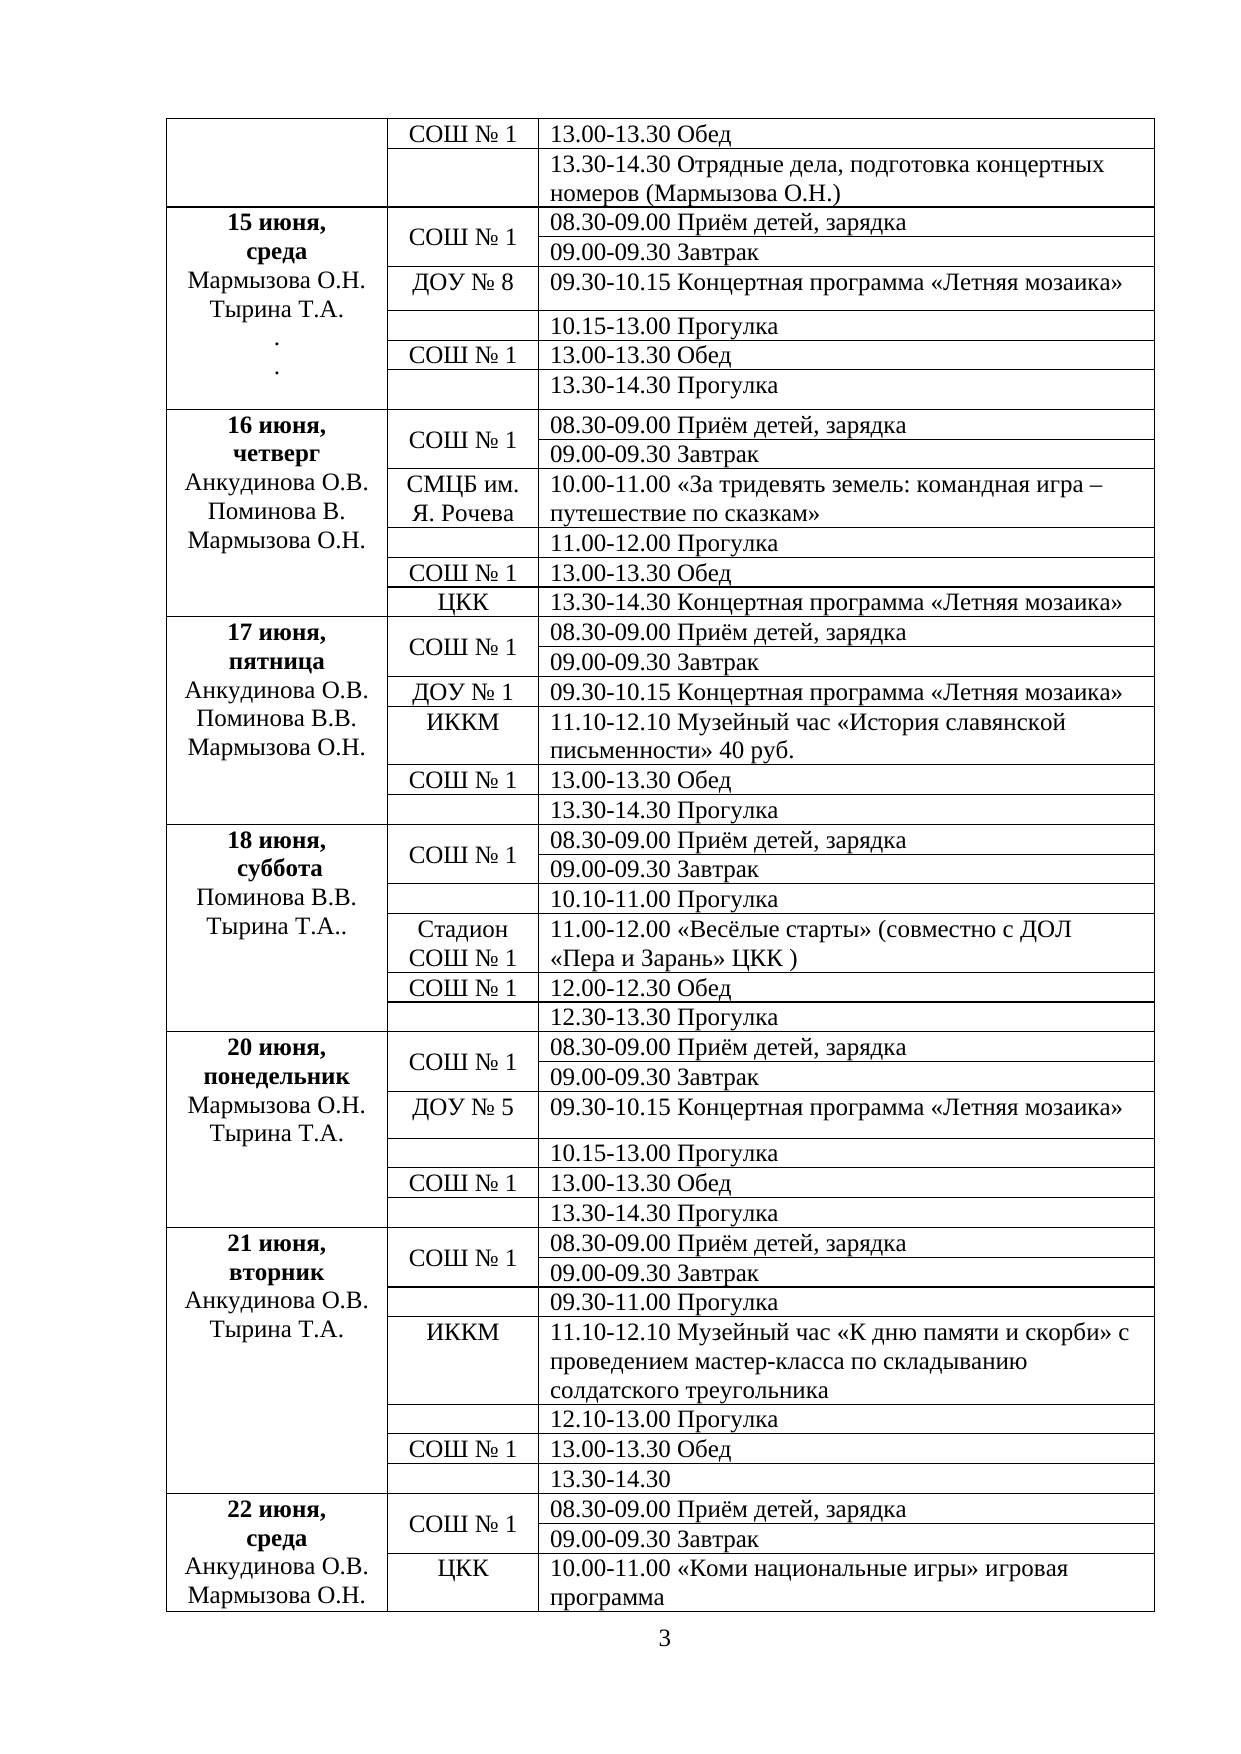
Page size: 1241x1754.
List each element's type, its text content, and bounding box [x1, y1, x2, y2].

table_cell 20 июня, понедельник Мармызова О.Н. Тырина Т.А. [167, 1032, 387, 1227]
table_cell Стадион СОШ № 1 [388, 914, 538, 972]
table_cell [388, 149, 538, 206]
table_cell СОШ № 1 [388, 1032, 538, 1091]
table_cell СОШ № 1 [388, 765, 538, 794]
table_cell 08.30-09.00 Приём детей, зарядка [539, 1494, 1154, 1523]
table_cell [388, 1139, 538, 1167]
table_cell СОШ № 1 [388, 617, 538, 676]
table_cell 11.10-12.10 Музейный час «История славянской письменности» 40 руб. [539, 707, 1154, 764]
table_cell 13.30-14.30 Концертная программа «Летняя мозаика» [539, 588, 1154, 616]
table_cell 13.00-13.30 Обед [539, 341, 1154, 369]
table_cell СОШ № 1 [388, 1168, 538, 1197]
table_cell СОШ № 1 [388, 973, 538, 1001]
table_cell 16 июня, четверг Анкудинова О.В. Поминова В. Мармызова О.Н. [167, 410, 387, 616]
table_cell 09.00-09.30 Завтрак [539, 1524, 1154, 1552]
table_cell 13.00-13.30 Обед [539, 119, 1154, 148]
table_cell 10.15-13.00 Прогулка [539, 311, 1154, 339]
table_cell 12.30-13.30 Прогулка [539, 1003, 1154, 1031]
table_cell 08.30-09.00 Приём детей, зарядка [539, 825, 1154, 853]
table_cell 13.30-14.30 [539, 1464, 1154, 1493]
table_cell ЦКК [388, 1554, 538, 1611]
table_cell 08.30-09.00 Приём детей, зарядка [539, 1228, 1154, 1257]
table_cell ДОУ № 5 [388, 1092, 538, 1137]
table_cell [388, 1464, 538, 1493]
table_cell 13.00-13.30 Обед [539, 1168, 1154, 1197]
table_cell 17 июня, пятница Анкудинова О.В. Поминова В.В. Мармызова О.Н. [167, 617, 387, 824]
table_cell 13.30-14.30 Отрядные дела, подготовка концертных номеров (Мармызова О.Н.) [539, 149, 1154, 206]
table_cell СОШ № 1 [388, 119, 538, 148]
table_cell [388, 311, 538, 339]
table_cell [388, 528, 538, 557]
table_cell [388, 1198, 538, 1227]
table_cell 09.00-09.30 Завтрак [539, 1062, 1154, 1091]
table_cell 10.10-11.00 Прогулка [539, 884, 1154, 913]
table_cell ДОУ № 8 [388, 267, 538, 310]
table_cell [388, 795, 538, 824]
table_cell 13.30-14.30 Прогулка [539, 795, 1154, 824]
table_cell 11.00-12.00 Прогулка [539, 528, 1154, 557]
table_cell 08.30-09.00 Приём детей, зарядка [539, 617, 1154, 646]
table_cell 10.15-13.00 Прогулка [539, 1139, 1154, 1167]
table_cell ИККМ [388, 1317, 538, 1403]
table_cell 21 июня, вторник Анкудинова О.В. Тырина Т.А. [167, 1228, 387, 1493]
table_cell 09.00-09.30 Завтрак [539, 855, 1154, 883]
table_cell [388, 1003, 538, 1031]
table_cell 13.30-14.30 Прогулка [539, 1198, 1154, 1227]
table_cell 12.10-13.00 Прогулка [539, 1405, 1154, 1433]
table_cell 11.10-12.10 Музейный час «К дню памяти и скорби» с проведением мастер-класса по складыванию солдатского треугольника [539, 1317, 1154, 1403]
table_cell 13.00-13.30 Обед [539, 765, 1154, 794]
table_cell 09.30-10.15 Концертная программа «Летняя мозаика» [539, 267, 1154, 310]
table_cell 11.00-12.00 «Весёлые старты» (совместно с ДОЛ «Пера и Зарань» ЦКК ) [539, 914, 1154, 972]
table_cell СОШ № 1 [388, 1494, 538, 1552]
table_cell ИККМ [388, 707, 538, 764]
table_cell СМЦБ им. Я. Рочева [388, 469, 538, 527]
table_cell [388, 1405, 538, 1433]
table_cell ДОУ № 1 [388, 677, 538, 706]
table_cell 09.30-11.00 Прогулка [539, 1288, 1154, 1316]
table_cell 13.00-13.30 Обед [539, 1434, 1154, 1463]
table_cell 09.30-10.15 Концертная программа «Летняя мозаика» [539, 1092, 1154, 1137]
table_cell 13.30-14.30 Прогулка [539, 370, 1154, 409]
table_cell 09.00-09.30 Завтрак [539, 237, 1154, 266]
table_cell 15 июня, среда Мармызова О.Н. Тырина Т.А. . . [167, 208, 387, 409]
table_cell СОШ № 1 [388, 1228, 538, 1286]
table_cell СОШ № 1 [388, 410, 538, 468]
table_cell 10.00-11.00 «Коми национальные игры» игровая программа [539, 1554, 1154, 1611]
table_cell 09.00-09.30 Завтрак [539, 1258, 1154, 1286]
table_cell 22 июня, среда Анкудинова О.В. Мармызова О.Н. [167, 1494, 387, 1611]
table_cell 09.00-09.30 Завтрак [539, 647, 1154, 676]
table_cell [388, 1288, 538, 1316]
table_cell СОШ № 1 [388, 558, 538, 586]
table_cell [388, 370, 538, 409]
table_cell 12.00-12.30 Обед [539, 973, 1154, 1001]
table_cell ЦКК [388, 588, 538, 616]
table_cell СОШ № 1 [388, 825, 538, 883]
table_cell СОШ № 1 [388, 341, 538, 369]
table_cell 08.30-09.00 Приём детей, зарядка [539, 1032, 1154, 1061]
table_cell СОШ № 1 [388, 1434, 538, 1463]
table_cell 09.30-10.15 Концертная программа «Летняя мозаика» [539, 677, 1154, 706]
table_cell 10.00-11.00 «За тридевять земель: командная игра – путешествие по сказкам» [539, 469, 1154, 527]
table_cell 18 июня, суббота Поминова В.В. Тырина Т.А.. [167, 825, 387, 1031]
table_cell [388, 884, 538, 913]
table_cell 08.30-09.00 Приём детей, зарядка [539, 410, 1154, 438]
table_cell 09.00-09.30 Завтрак [539, 440, 1154, 468]
table_cell 08.30-09.00 Приём детей, зарядка [539, 208, 1154, 236]
table_cell 13.00-13.30 Обед [539, 558, 1154, 586]
table_cell СОШ № 1 [388, 208, 538, 266]
